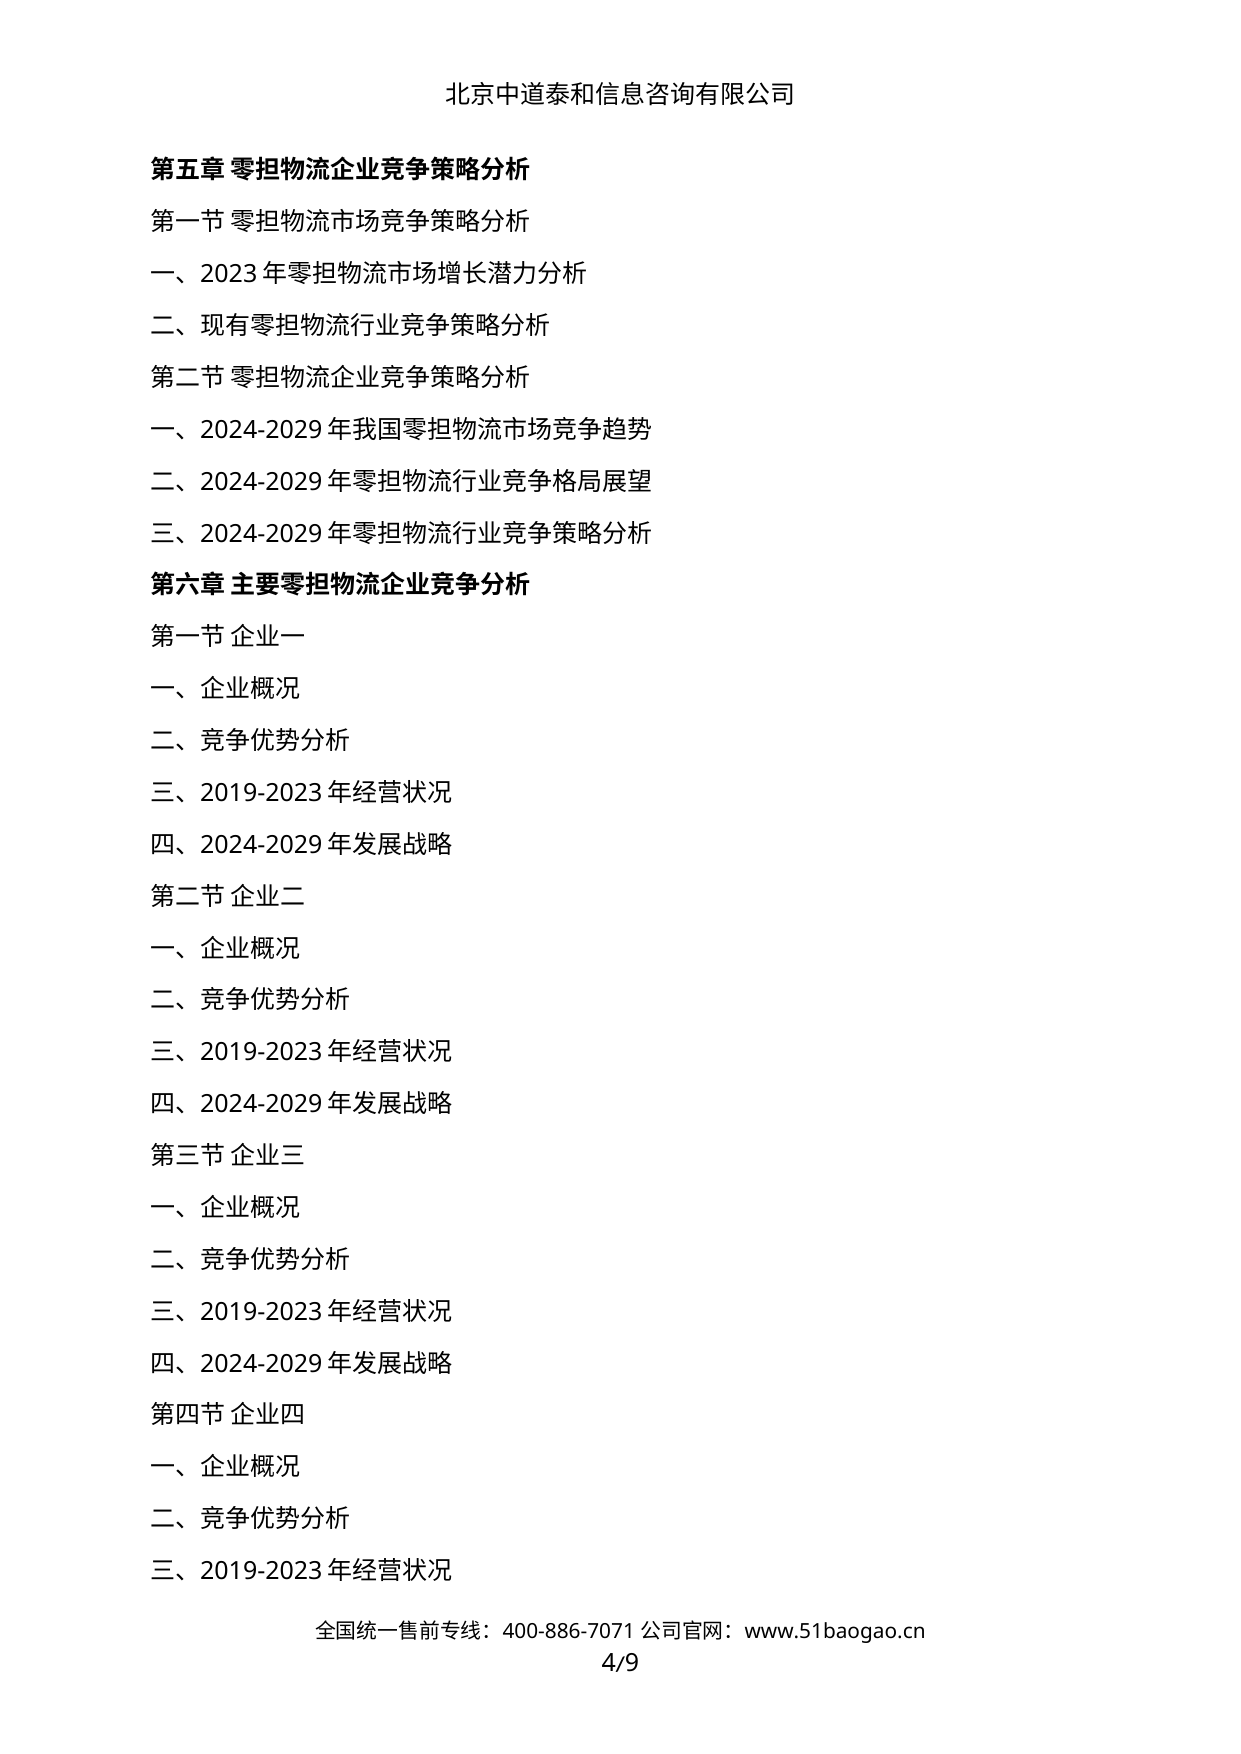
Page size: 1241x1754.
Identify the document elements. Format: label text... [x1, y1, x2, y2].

text 一、企业概况 [150, 928, 1090, 964]
text 三、2019-2023年经营状况 [150, 1032, 1090, 1068]
text 三、2019-2023年经营状况 [150, 772, 1090, 809]
text 一、企业概况 [150, 1447, 1090, 1483]
text 第四节 企业四 [150, 1395, 1090, 1431]
text 二、竞争优势分析 [150, 721, 1090, 757]
text 第二节 零担物流企业竞争策略分析 [150, 357, 1090, 394]
text 三、2019-2023年经营状况 [150, 1551, 1090, 1587]
text 三、2024-2029年零担物流行业竞争策略分析 [150, 513, 1090, 549]
text 一、企业概况 [150, 669, 1090, 705]
text 二、竞争优势分析 [150, 1239, 1090, 1276]
text 四、2024-2029年发展战略 [150, 1084, 1090, 1120]
text 二、现有零担物流行业竞争策略分析 [150, 306, 1090, 342]
text 第一节 零担物流市场竞争策略分析 [150, 202, 1090, 238]
text 二、2024-2029年零担物流行业竞争格局展望 [150, 461, 1090, 497]
text 四、2024-2029年发展战略 [150, 1343, 1090, 1379]
text 第五章 零担物流企业竞争策略分析 [150, 150, 1090, 186]
text 四、2024-2029年发展战略 [150, 824, 1090, 861]
text 二、竞争优势分析 [150, 980, 1090, 1016]
text 一、2023年零担物流市场增长潜力分析 [150, 254, 1090, 290]
text 一、2024-2029年我国零担物流市场竞争趋势 [150, 409, 1090, 446]
text 第二节 企业二 [150, 876, 1090, 912]
text 二、竞争优势分析 [150, 1499, 1090, 1535]
text 一、企业概况 [150, 1187, 1090, 1224]
text 第六章 主要零担物流企业竞争分析 [150, 565, 1090, 601]
text 第一节 企业一 [150, 617, 1090, 653]
text 三、2019-2023年经营状况 [150, 1291, 1090, 1327]
text 第三节 企业三 [150, 1136, 1090, 1172]
